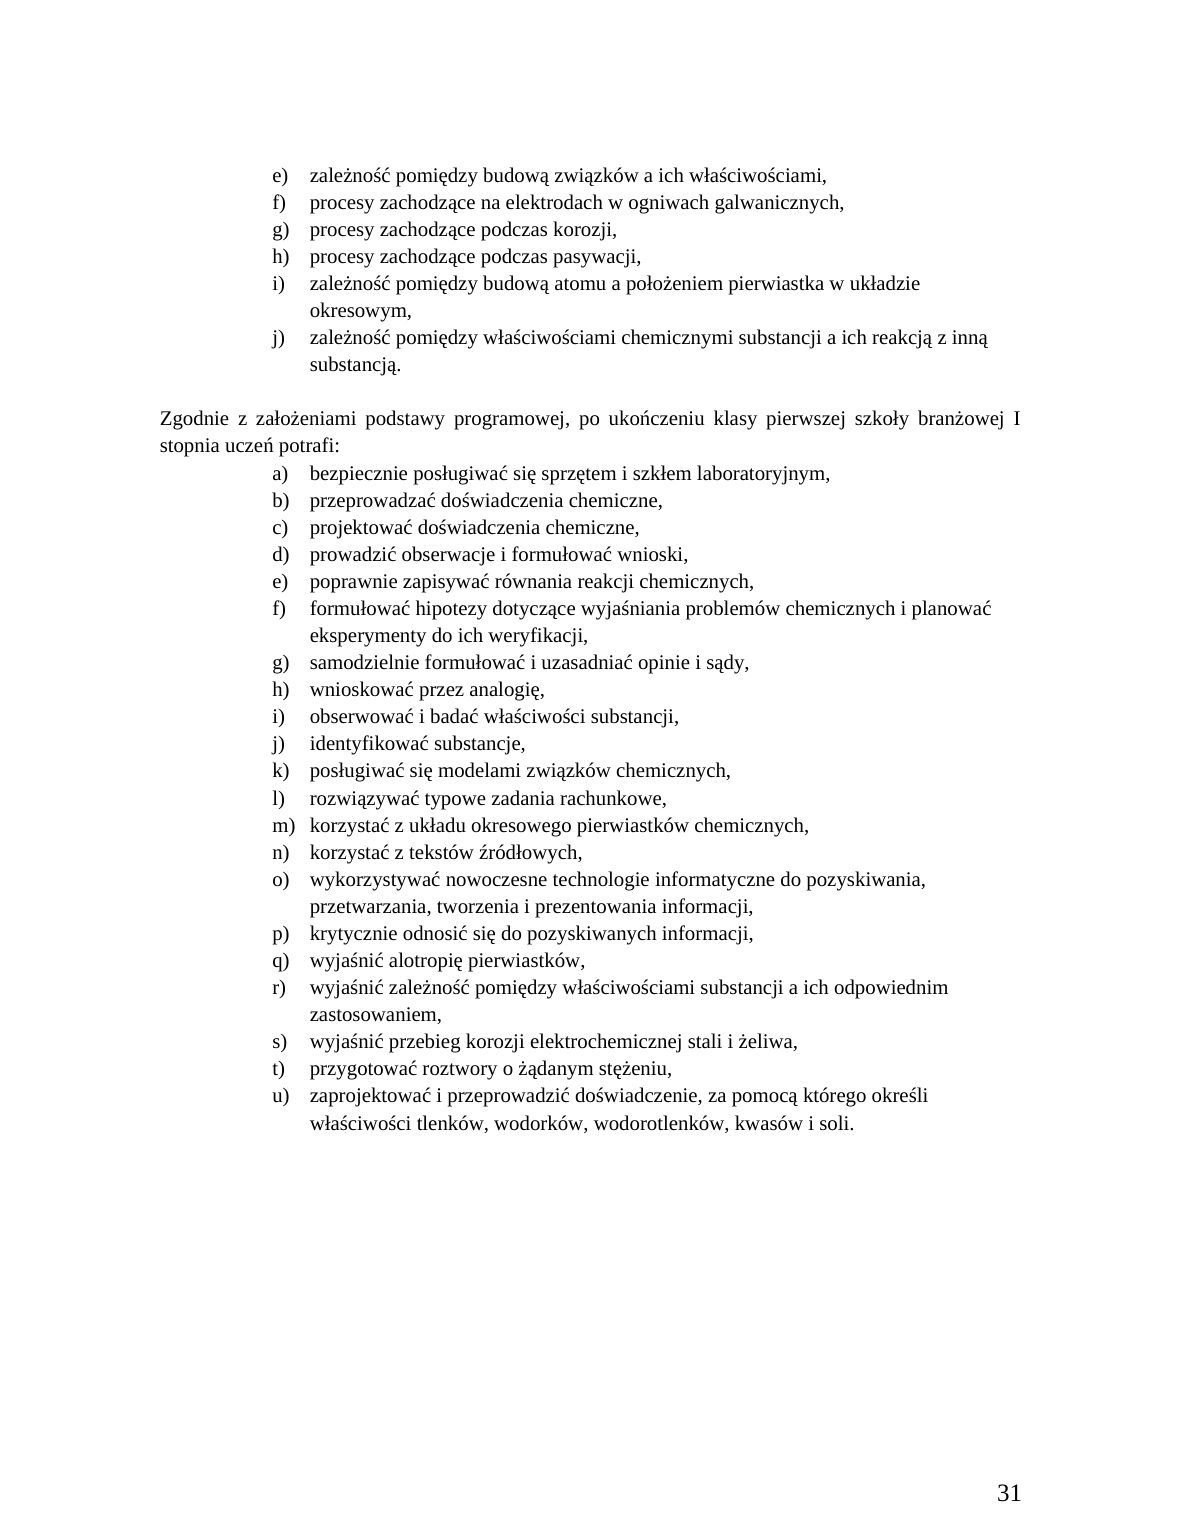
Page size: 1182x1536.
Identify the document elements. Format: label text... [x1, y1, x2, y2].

list obserwować i badać właściwości substancji, [272, 701, 1022, 728]
list samodzielnie formułować i uzasadniać opinie i sądy, [272, 647, 1022, 674]
list wykorzystywać nowoczesne technologie informatyczne do pozyskiwania, przetwarzania, tworzenia i prezentowania informacji, [272, 864, 1022, 918]
list projektować doświadczenia chemiczne, [272, 512, 1022, 539]
list krytycznie odnosić się do pozyskiwanych informacji, [272, 918, 1022, 945]
list zależność pomiędzy właściwościami chemicznymi substancji a ich reakcją z inną substancją. [272, 322, 1022, 376]
list przeprowadzać doświadczenia chemiczne, [272, 484, 1022, 512]
list formułować hipotezy dotyczące wyjaśniania problemów chemicznych i planować eksperymenty do ich weryfikacji, [272, 593, 1022, 647]
list procesy zachodzące podczas korozji, [272, 214, 1022, 241]
list bezpiecznie posługiwać się sprzętem i szkłem laboratoryjnym, [272, 457, 1022, 484]
list zaprojektować i przeprowadzić doświadczenie, za pomocą którego określi właściwości tlenków, wodorków, wodorotlenków, kwasów i soli. [272, 1080, 1022, 1134]
list przygotować roztwory o żądanym stężeniu, [272, 1053, 1022, 1080]
list procesy zachodzące na elektrodach w ogniwach galwanicznych, [272, 187, 1022, 214]
text Zgodnie z założeniami podstawy programowej, po ukończeniu klasy pierwszej szkoły branżowej I stopnia uczeń potrafi: [159, 403, 1022, 457]
list poprawnie zapisywać równania reakcji chemicznych, [272, 566, 1022, 593]
list korzystać z tekstów źródłowych, [272, 837, 1022, 864]
list identyfikować substancje, [272, 728, 1022, 755]
list wyjaśnić zależność pomiędzy właściwościami substancji a ich odpowiednim zastosowaniem, [272, 972, 1022, 1026]
list procesy zachodzące podczas pasywacji, [272, 241, 1022, 268]
list korzystać z układu okresowego pierwiastków chemicznych, [272, 809, 1022, 837]
list zależność pomiędzy budową atomu a położeniem pierwiastka w układzie okresowym, [272, 268, 1022, 322]
list rozwiązywać typowe zadania rachunkowe, [272, 782, 1022, 809]
list prowadzić obserwacje i formułować wnioski, [272, 539, 1022, 566]
list zależność pomiędzy budową związków a ich właściwościami, [272, 159, 1022, 187]
list wyjaśnić przebieg korozji elektrochemicznej stali i żeliwa, [272, 1026, 1022, 1053]
list posługiwać się modelami związków chemicznych, [272, 755, 1022, 782]
list wyjaśnić alotropię pierwiastków, [272, 945, 1022, 972]
list wnioskować przez analogię, [272, 674, 1022, 701]
